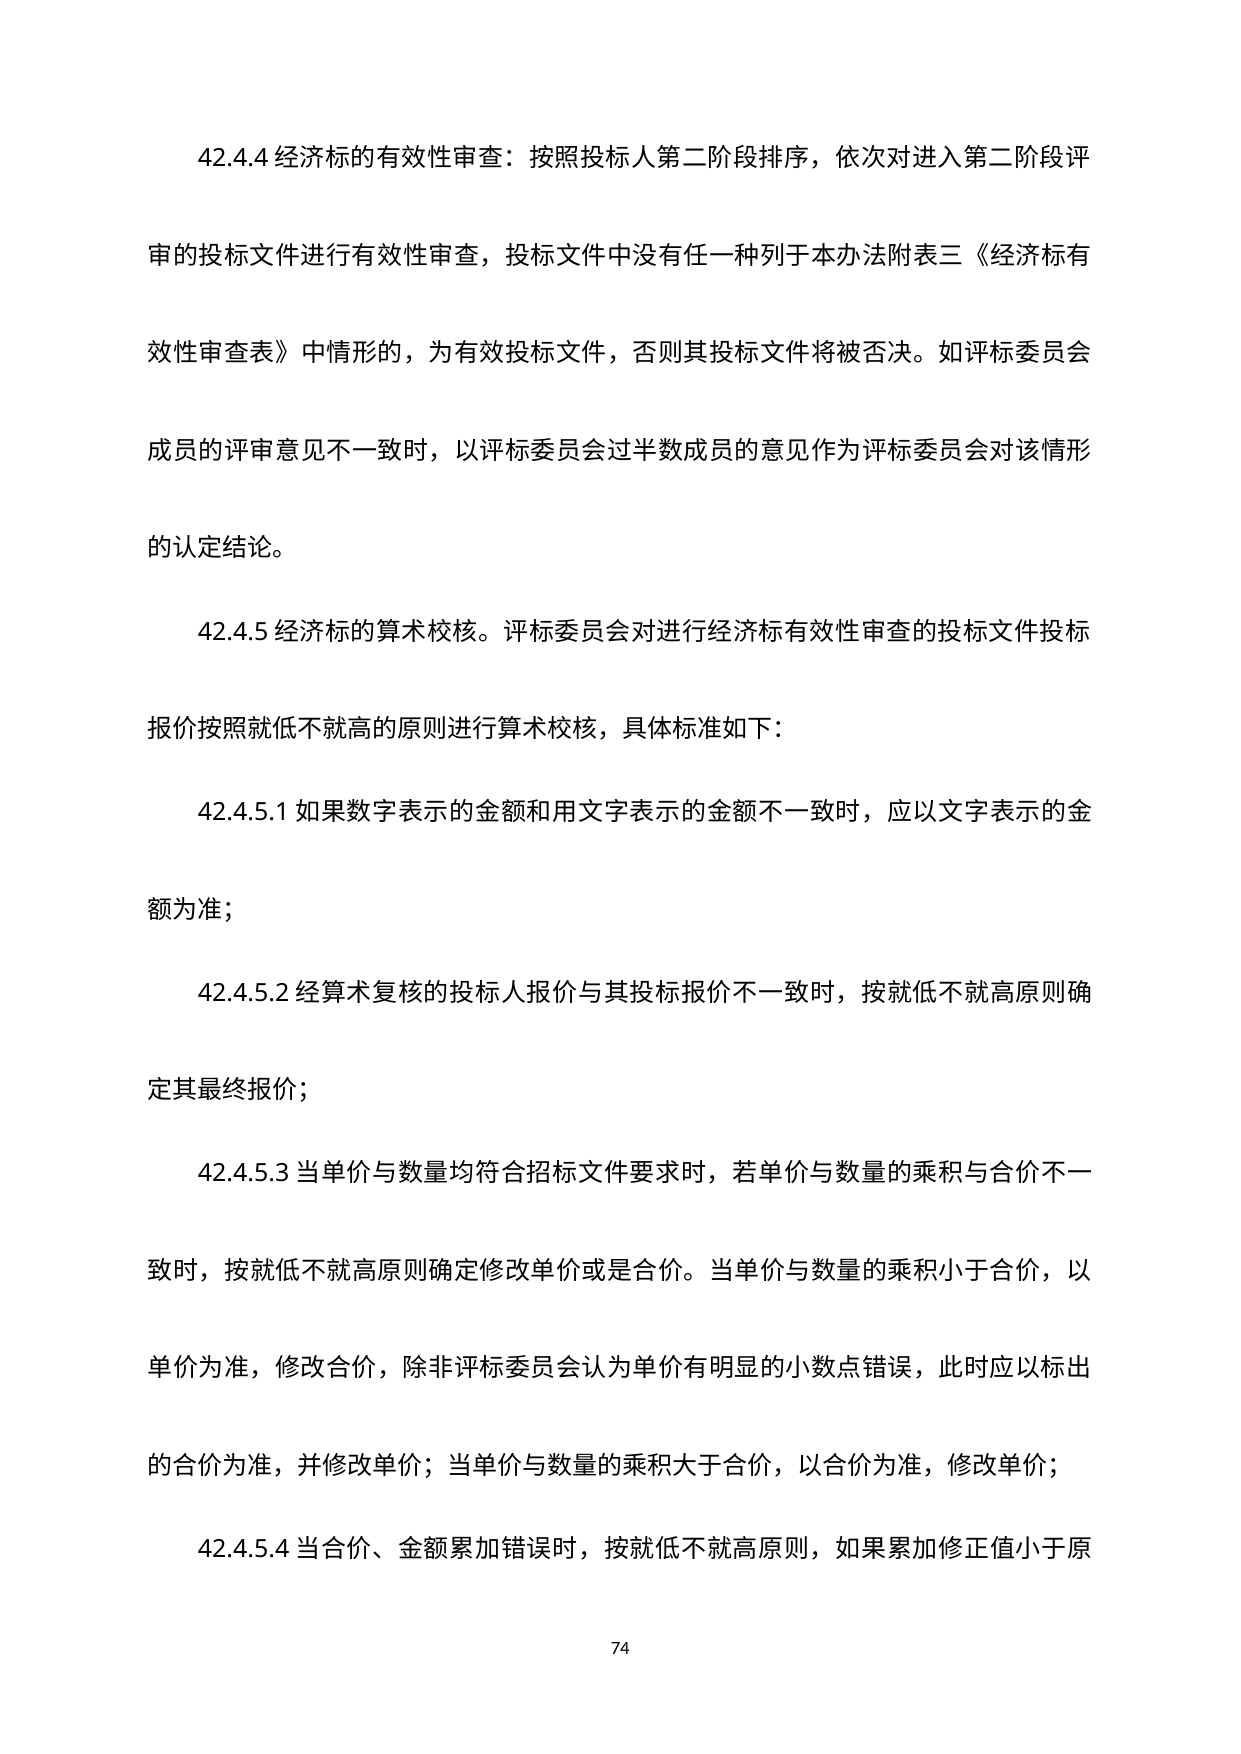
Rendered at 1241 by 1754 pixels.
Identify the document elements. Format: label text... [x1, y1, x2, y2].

text 42.4.4经济标的有效性审查：按照投标人第二阶段排序，依次对进入第二阶段评审的投标文件进行有效性审查，投标文件中没有任一种列于本办法附表三《经济标有效性审查表》中情形的，为有效投标文件，否则其投标文件将被否决。如评标委员会成员的评审意见不一致时，以评标委员会过半数成员的意见作为评标委员会对该情形的认定结论。 [148, 123, 1092, 578]
text 42.4.5.3当单价与数量均符合招标文件要求时，若单价与数量的乘积与合价不一致时，按就低不就高原则确定修改单价或是合价。当单价与数量的乘积小于合价，以单价为准，修改合价，除非评标委员会认为单价有明显的小数点错误，此时应以标出的合价为准，并修改单价；当单价与数量的乘积大于合价，以合价为准，修改单价； [148, 1138, 1092, 1496]
text 42.4.5.1如果数字表示的金额和用文字表示的金额不一致时，应以文字表示的金额为准； [148, 777, 1092, 940]
text 42.4.5经济标的算术校核。评标委员会对进行经济标有效性审查的投标文件投标报价按照就低不就高的原则进行算术校核，具体标准如下： [148, 597, 1092, 759]
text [148, 1514, 1092, 1579]
text 42.4.5.2经算术复核的投标人报价与其投标报价不一致时，按就低不就高原则确定其最终报价； [148, 958, 1092, 1120]
